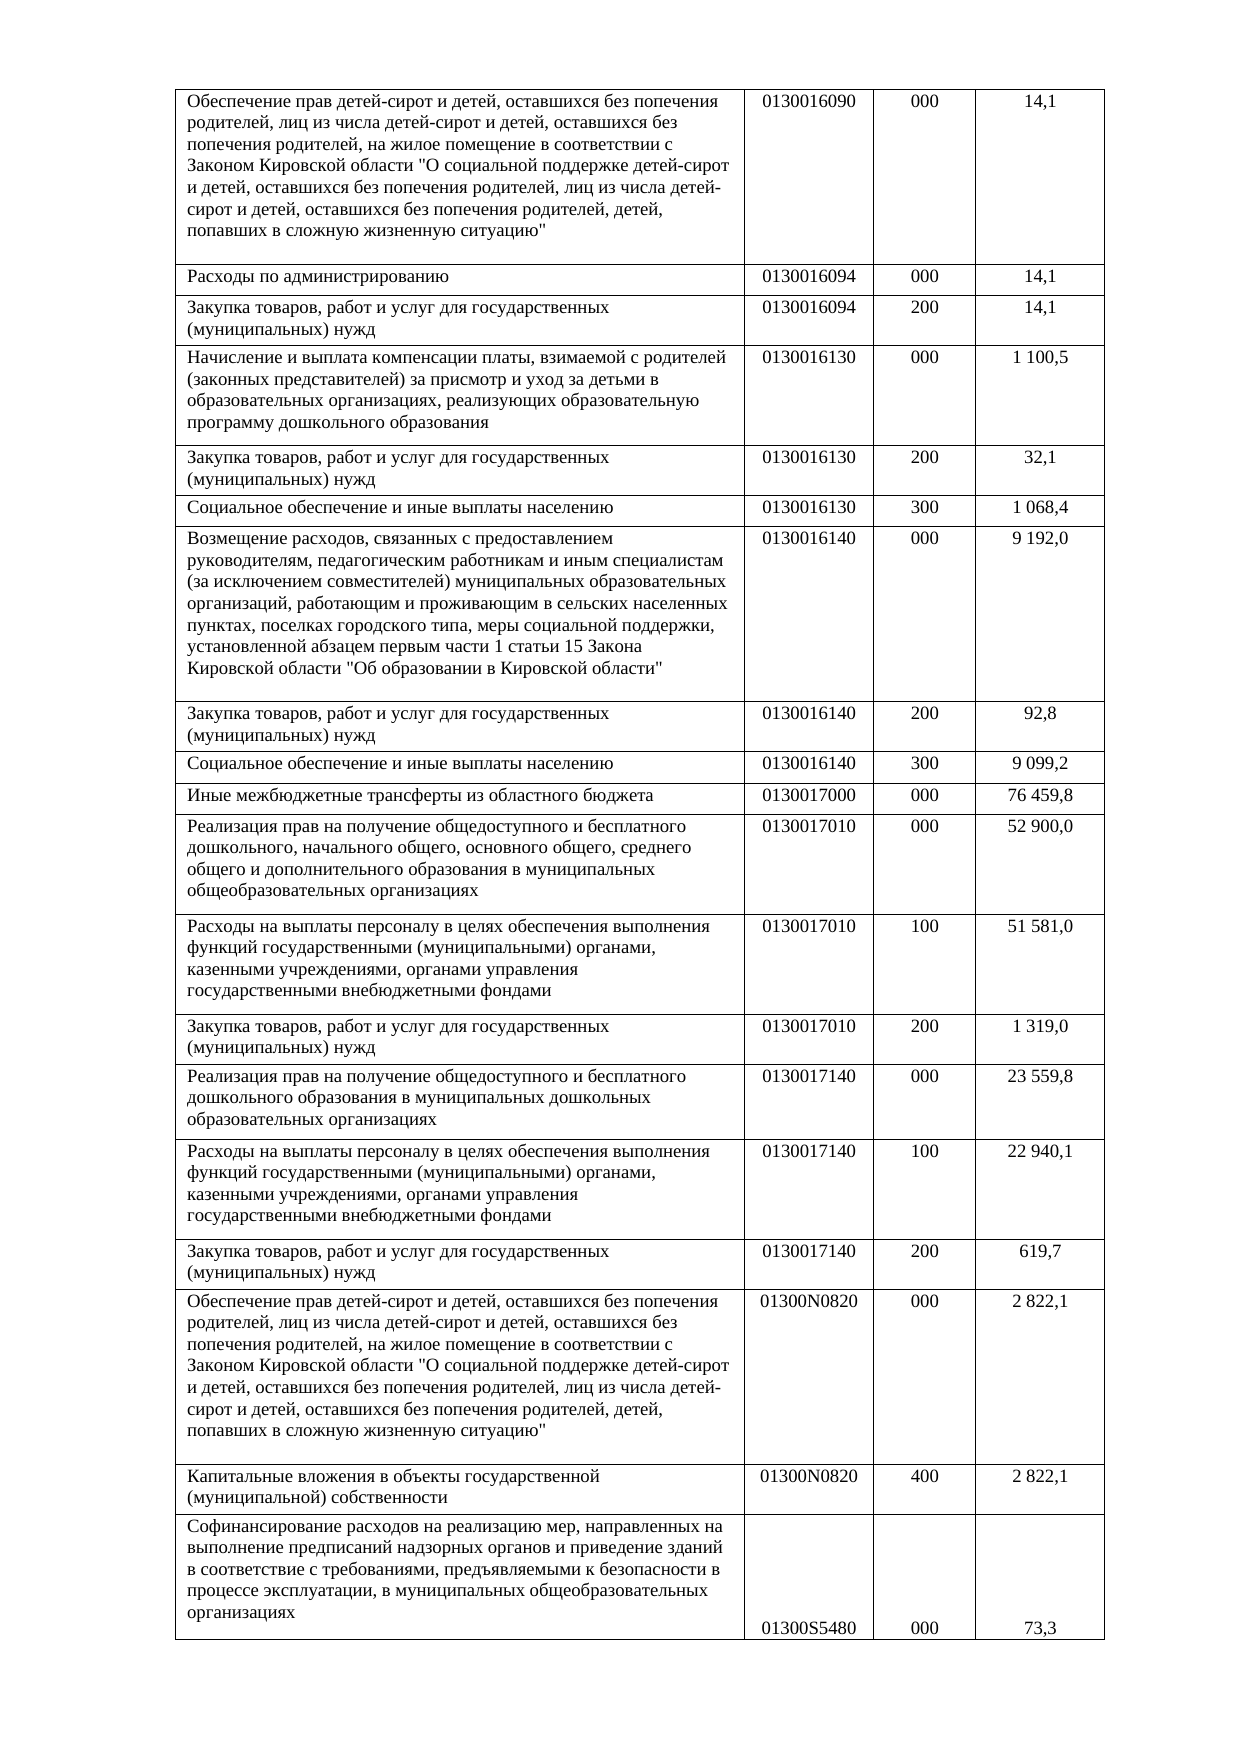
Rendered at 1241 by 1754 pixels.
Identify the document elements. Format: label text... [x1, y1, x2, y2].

table_cell 000 [874, 346, 975, 445]
table_cell 0130017140 [745, 1065, 873, 1139]
table_cell Закупка товаров, работ и услуг для государственных (муниципальных) нужд [176, 446, 744, 495]
table_cell 0130017000 [745, 784, 873, 814]
table_cell 0130017140 [745, 1240, 873, 1289]
table_cell 300 [874, 496, 975, 526]
table_cell Возмещение расходов, связанных с предоставлением руководителям, педагогическим работникам и иным специалистам (за исключением совместителей) муниципальных образовательных организаций, работающим и проживающим в сельских населенных пунктах, поселках городского типа, меры социальной поддержки, установленной абзацем первым части 1 статьи 15 Закона Кировской области "Об образовании в Кировской области" [176, 527, 744, 701]
table_cell Расходы на выплаты персоналу в целях обеспечения выполнения функций государственными (муниципальными) органами, казенными учреждениями, органами управления государственными внебюджетными фондами [176, 915, 744, 1014]
table_cell Обеспечение прав детей-сирот и детей, оставшихся без попечения родителей, лиц из числа детей-сирот и детей, оставшихся без попечения родителей, на жилое помещение в соответствии с Законом Кировской области "О социальной поддержке детей-сирот и детей, оставшихся без попечения родителей, лиц из числа детей-сирот и детей, оставшихся без попечения родителей, детей, попавших в сложную жизненную ситуацию" [176, 90, 744, 264]
table_cell 52 900,0 [976, 815, 1104, 914]
table_cell Капитальные вложения в объекты государственной (муниципальной) собственности [176, 1465, 744, 1514]
table_cell 0130017010 [745, 915, 873, 1014]
table_cell 0130017010 [745, 815, 873, 914]
table_cell 23 559,8 [976, 1065, 1104, 1139]
table_cell Софинансирование расходов на реализацию мер, направленных на выполнение предписаний надзорных органов и приведение зданий в соответствие с требованиями, предъявляемыми к безопасности в процессе эксплуатации, в муниципальных общеобразовательных организациях [176, 1515, 744, 1639]
table_cell 300 [874, 752, 975, 782]
table_cell 0130016140 [745, 752, 873, 782]
table_cell Начисление и выплата компенсации платы, взимаемой с родителей (законных представителей) за присмотр и уход за детьми в образовательных организациях, реализующих образовательную программу дошкольного образования [176, 346, 744, 445]
table_cell 14,1 [976, 265, 1104, 295]
table_cell 000 [874, 527, 975, 701]
table_cell 619,7 [976, 1240, 1104, 1289]
table_cell Расходы по администрированию [176, 265, 744, 295]
table_cell 0130016094 [745, 265, 873, 295]
table_cell 1 100,5 [976, 346, 1104, 445]
table_cell 400 [874, 1465, 975, 1514]
table_cell 73,3 [976, 1515, 1104, 1639]
table_cell Закупка товаров, работ и услуг для государственных (муниципальных) нужд [176, 296, 744, 345]
table_cell 000 [874, 815, 975, 914]
table_cell 0130017140 [745, 1140, 873, 1239]
table_cell 0130016140 [745, 527, 873, 701]
table_cell 2 822,1 [976, 1290, 1104, 1464]
table_cell Закупка товаров, работ и услуг для государственных (муниципальных) нужд [176, 1240, 744, 1289]
table_cell Социальное обеспечение и иные выплаты населению [176, 752, 744, 782]
table_cell 0130016130 [745, 496, 873, 526]
table_cell 0130017010 [745, 1015, 873, 1064]
table_cell Реализация прав на получение общедоступного и бесплатного дошкольного образования в муниципальных дошкольных образовательных организациях [176, 1065, 744, 1139]
table_cell Реализация прав на получение общедоступного и бесплатного дошкольного, начального общего, основного общего, среднего общего и дополнительного образования в муниципальных общеобразовательных организациях [176, 815, 744, 914]
table_cell 200 [874, 1240, 975, 1289]
table_cell 14,1 [976, 90, 1104, 264]
table_cell 200 [874, 296, 975, 345]
table_cell 0130016094 [745, 296, 873, 345]
table_cell 100 [874, 915, 975, 1014]
table_cell 9 192,0 [976, 527, 1104, 701]
table_cell 92,8 [976, 702, 1104, 751]
table_cell 000 [874, 1290, 975, 1464]
table_cell 2 822,1 [976, 1465, 1104, 1514]
table_cell 000 [874, 1065, 975, 1139]
table_cell 100 [874, 1140, 975, 1239]
table_cell Расходы на выплаты персоналу в целях обеспечения выполнения функций государственными (муниципальными) органами, казенными учреждениями, органами управления государственными внебюджетными фондами [176, 1140, 744, 1239]
table_cell 000 [874, 1515, 975, 1639]
table_cell 1 068,4 [976, 496, 1104, 526]
table_cell 01300S5480 [745, 1515, 873, 1639]
table_cell 51 581,0 [976, 915, 1104, 1014]
table_cell 0130016090 [745, 90, 873, 264]
table_cell 01300N0820 [745, 1290, 873, 1464]
table_cell Иные межбюджетные трансферты из областного бюджета [176, 784, 744, 814]
table_cell 9 099,2 [976, 752, 1104, 782]
table_cell Обеспечение прав детей-сирот и детей, оставшихся без попечения родителей, лиц из числа детей-сирот и детей, оставшихся без попечения родителей, на жилое помещение в соответствии с Законом Кировской области "О социальной поддержке детей-сирот и детей, оставшихся без попечения родителей, лиц из числа детей-сирот и детей, оставшихся без попечения родителей, детей, попавших в сложную жизненную ситуацию" [176, 1290, 744, 1464]
table_cell 0130016130 [745, 446, 873, 495]
table_cell Закупка товаров, работ и услуг для государственных (муниципальных) нужд [176, 1015, 744, 1064]
table_cell 14,1 [976, 296, 1104, 345]
table_cell 000 [874, 90, 975, 264]
table_cell 0130016140 [745, 702, 873, 751]
table_cell 000 [874, 265, 975, 295]
table_cell 01300N0820 [745, 1465, 873, 1514]
table_cell Социальное обеспечение и иные выплаты населению [176, 496, 744, 526]
table_cell 200 [874, 446, 975, 495]
table_cell 200 [874, 1015, 975, 1064]
table_cell 76 459,8 [976, 784, 1104, 814]
table_cell 000 [874, 784, 975, 814]
table_cell 1 319,0 [976, 1015, 1104, 1064]
table_cell 22 940,1 [976, 1140, 1104, 1239]
table_cell 0130016130 [745, 346, 873, 445]
table_cell 200 [874, 702, 975, 751]
table_cell Закупка товаров, работ и услуг для государственных (муниципальных) нужд [176, 702, 744, 751]
table_cell 32,1 [976, 446, 1104, 495]
